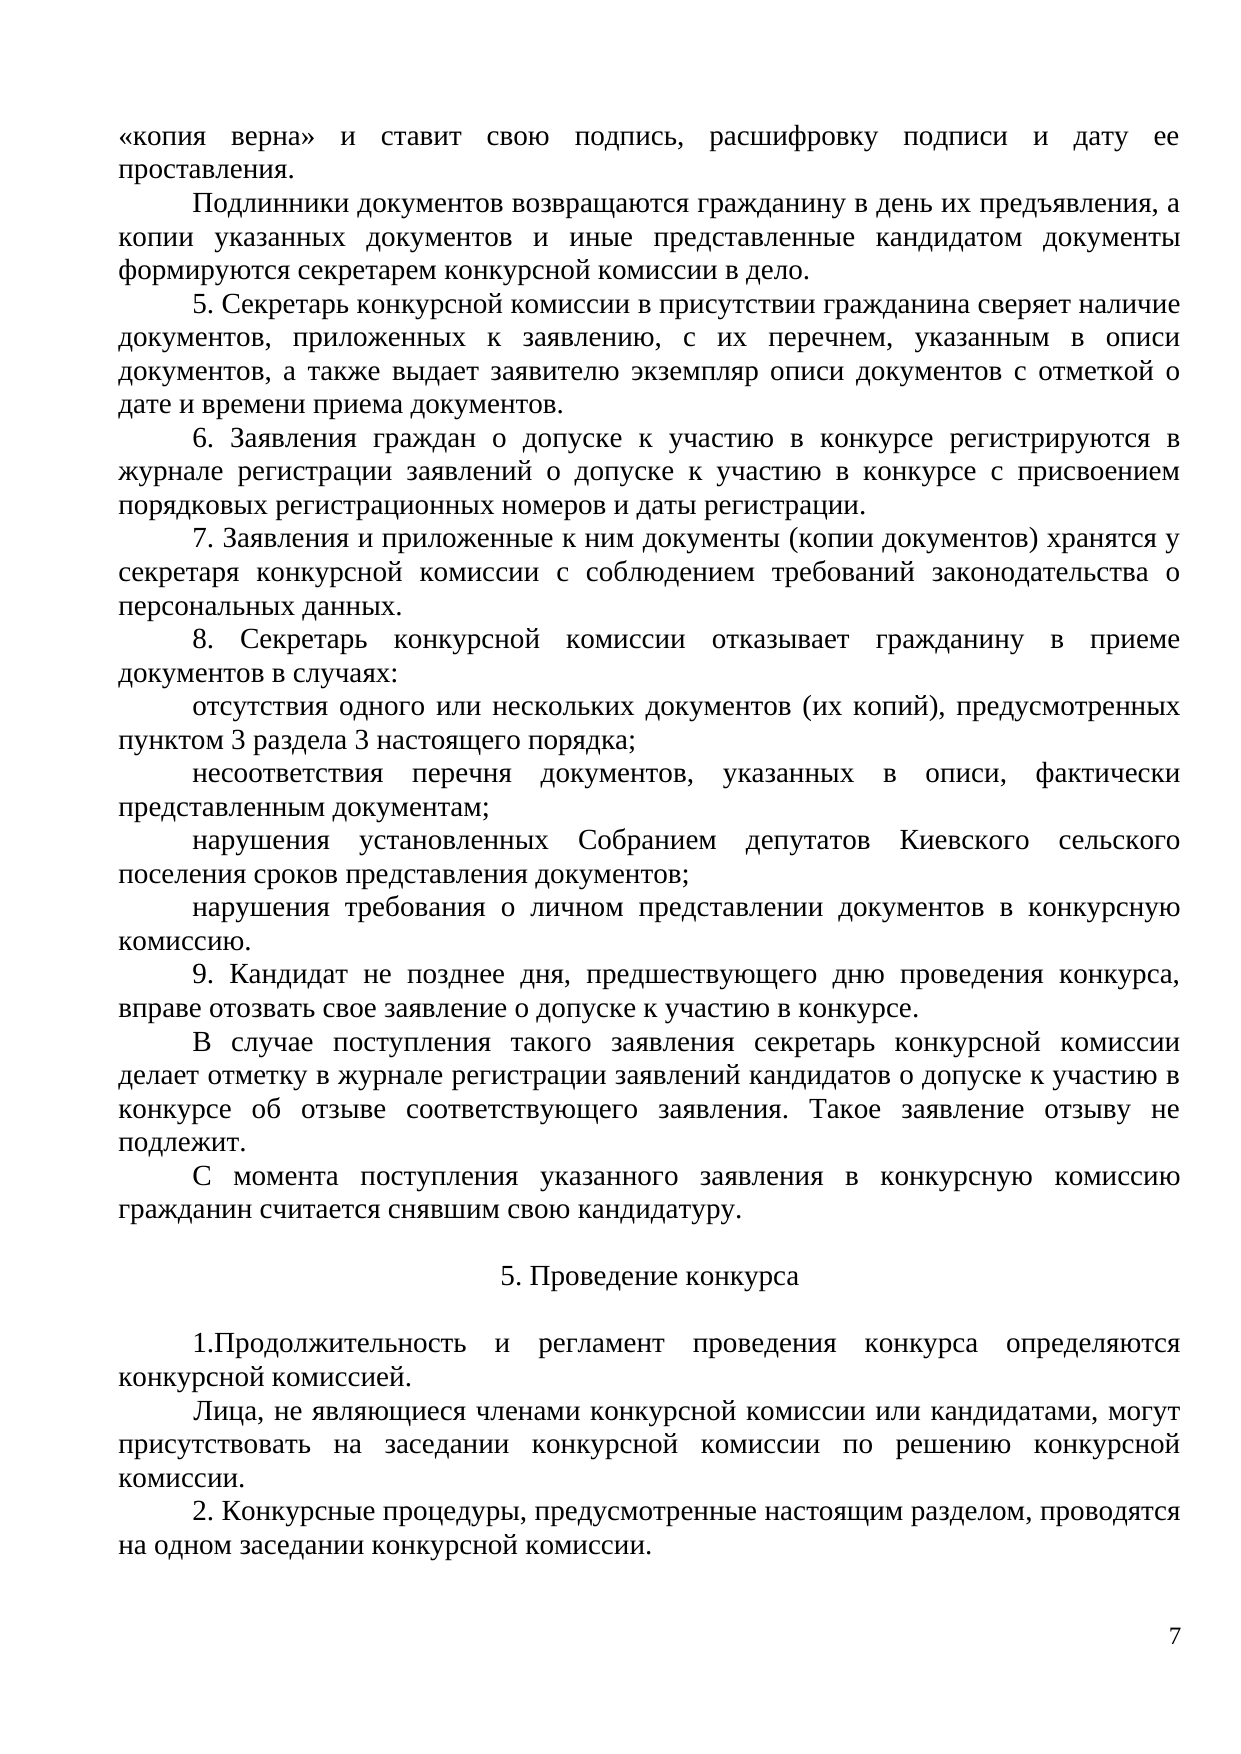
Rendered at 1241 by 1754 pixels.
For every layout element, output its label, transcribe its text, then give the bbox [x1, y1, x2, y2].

text нарушения требования о личном представлении документов в конкурсную комиссию. [118, 889, 1181, 957]
text 9. Кандидат не позднее дня, предшествующего дню проведения конкурса, вправе отозвать свое заявление о допуске к участию в конкурсе. [118, 957, 1181, 1024]
list 5. Проведение конкурса [118, 1258, 1181, 1292]
text 7. Заявления и приложенные к ним документы (копии документов) хранятся у секретаря конкурсной комиссии с соблюдением требований законодательства о персональных данных. [118, 521, 1181, 621]
text несоответствия перечня документов, указанных в описи, фактически представленным документам; [118, 755, 1181, 822]
text 8. Секретарь конкурсной комиссии отказывает гражданину в приеме документов в случаях: [118, 621, 1181, 688]
text 2. Конкурсные процедуры, предусмотренные настоящим разделом, проводятся на одном заседании конкурсной комиссии. [118, 1493, 1181, 1560]
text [118, 118, 1181, 185]
text 6. Заявления граждан о допуске к участию в конкурсе регистрируются в журнале регистрации заявлений о допуске к участию в конкурсе с присвоением порядковых регистрационных номеров и даты регистрации. [118, 420, 1181, 521]
text С момента поступления указанного заявления в конкурсную комиссию гражданин считается снявшим свою кандидатуру. [118, 1158, 1181, 1225]
text Лица, не являющиеся членами конкурсной комиссии или кандидатами, могут присутствовать на заседании конкурсной комиссии по решению конкурсной комиссии. [118, 1393, 1181, 1493]
text 5. Секретарь конкурсной комиссии в присутствии гражданина сверяет наличие документов, приложенных к заявлению, с их перечнем, указанным в описи документов, а также выдает заявителю экземпляр описи документов с отметкой о дате и времени приема документов. [118, 286, 1181, 420]
text отсутствия одного или нескольких документов (их копий), предусмотренных пунктом 3 раздела 3 настоящего порядка; [118, 688, 1181, 755]
text 1.Продолжительность и регламент проведения конкурса определяются конкурсной комиссией. [118, 1326, 1181, 1393]
text нарушения установленных Собранием депутатов Киевского сельского поселения сроков представления документов; [118, 822, 1181, 889]
text Подлинники документов возвращаются гражданину в день их предъявления, а копии указанных документов и иные представленные кандидатом документы формируются секретарем конкурсной комиссии в дело. [118, 185, 1181, 286]
text В случае поступления такого заявления секретарь конкурсной комиссии делает отметку в журнале регистрации заявлений кандидатов о допуске к участию в конкурсе об отзыве соответствующего заявления. Такое заявление отзыву не подлежит. [118, 1024, 1181, 1158]
